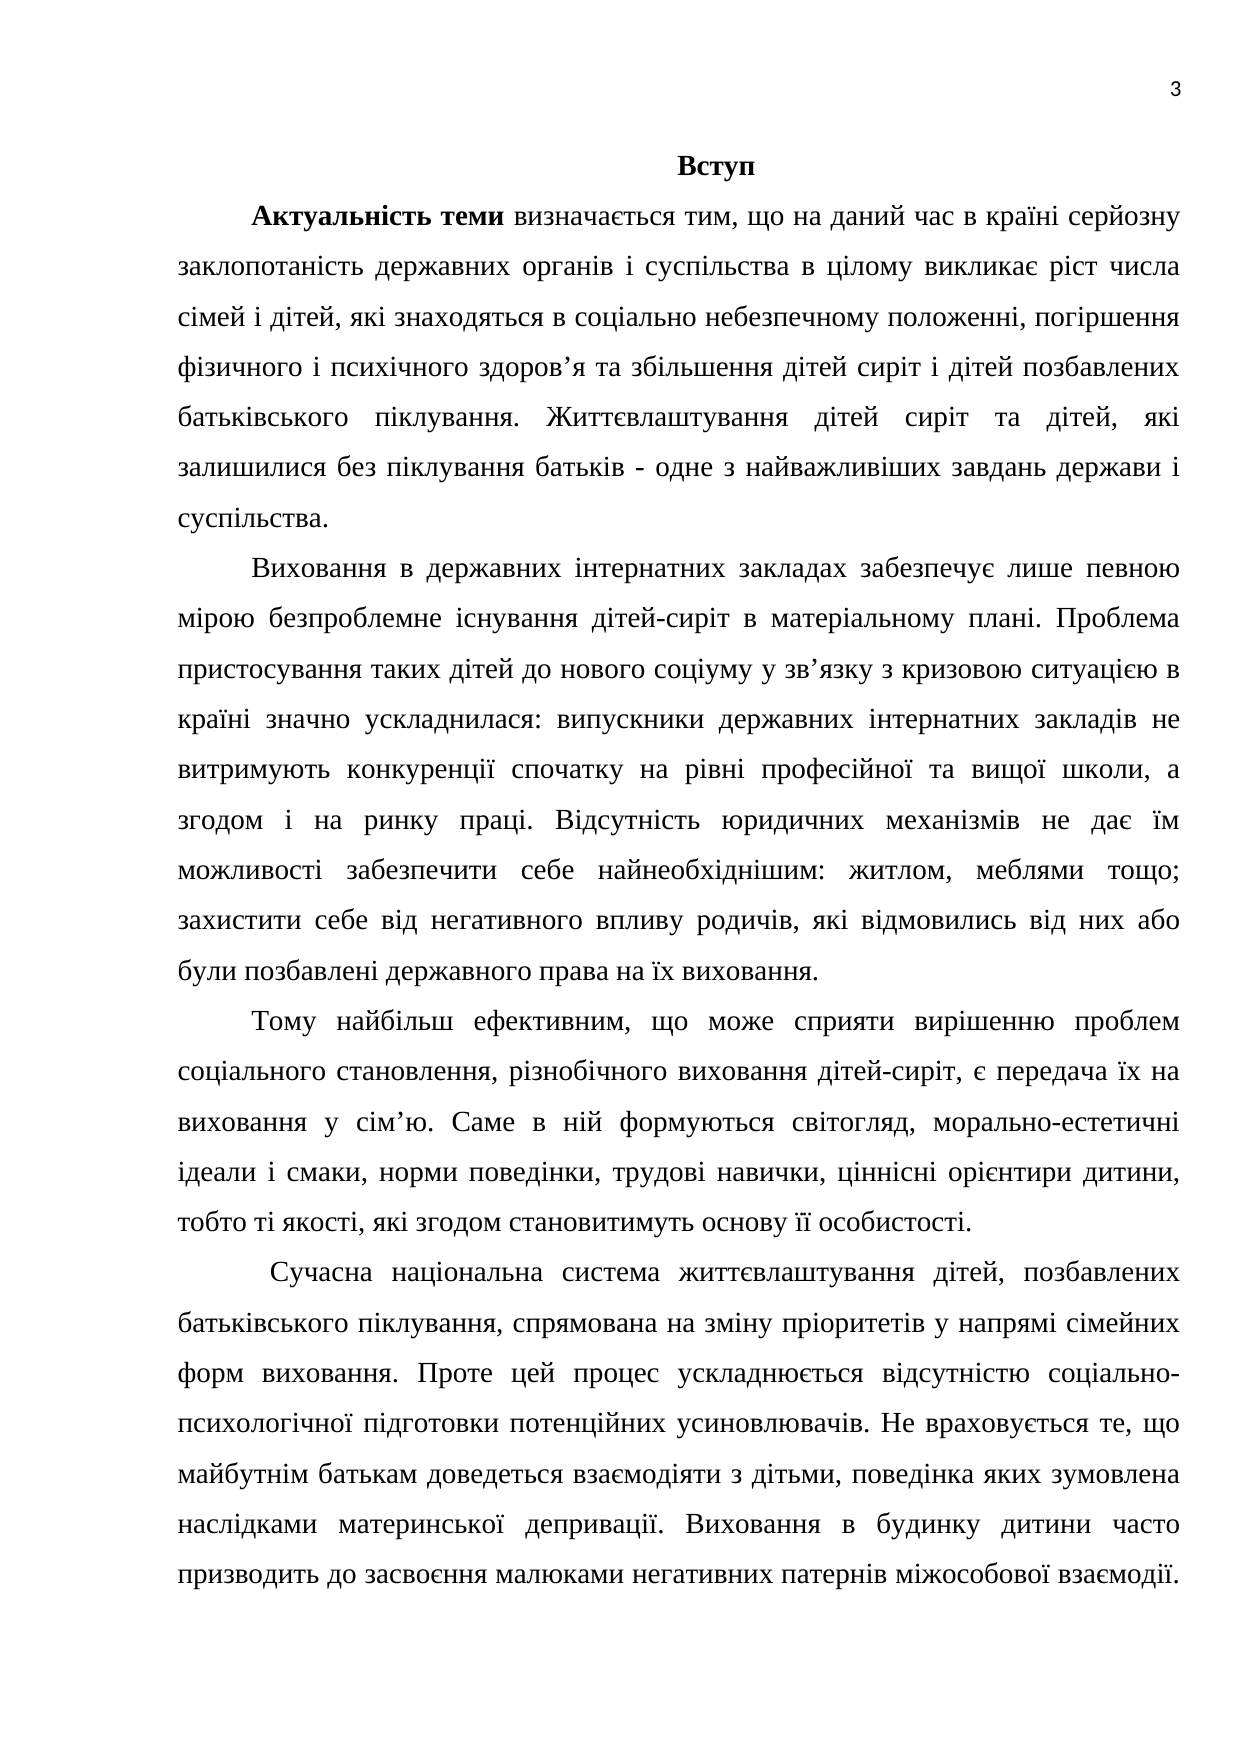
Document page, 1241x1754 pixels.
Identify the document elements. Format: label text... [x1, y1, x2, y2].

text Актуальність теми визначається тим, що на даний час в країні серйозну заклопотаність державних органів і суспільства в цілому викликає ріст числа сімей і дітей, які знаходяться в соціально небезпечному положенні, погіршення фізичного і психічного здоров’я та збільшення дітей сиріт і дітей позбавлених батьківського піклування. Життєвлаштування дітей сиріт та дітей, які залишилися без піклування батьків - одне з найважливіших завдань держави і суспільства. [177, 198, 1181, 533]
text Тому найбільш ефективним, що може сприяти вирішенню проблем соціального становлення, різнобічного виховання дітей-сиріт, є передача їх на виховання у сім’ю. Саме в ній формуються світогляд, морально-естетичні ідеали і смаки, норми поведінки, трудові навички, ціннісні орієнтири дитини, тобто ті якості, які згодом становитимуть основу її особистості. [177, 1003, 1181, 1238]
text Виховання в державних інтернатних закладах забезпечує лише певною мірою безпроблемне існування дітей-сиріт в матеріальному плані. Проблема пристосування таких дітей до нового соціуму у зв’язку з кризовою ситуацією в країні значно ускладнилася: випускники державних інтернатних закладів не витримують конкуренції спочатку на рівні професійної та вищої школи, а згодом і на ринку праці. Відсутність юридичних механізмів не дає їм можливості забезпечити себе найнеобхіднішим: житлом, меблями тощо; захистити себе від негативного впливу родичів, які відмовились від них або були позбавлені державного права на їх виховання. [177, 550, 1181, 986]
text Вступ [177, 148, 1181, 181]
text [177, 1254, 1181, 1590]
